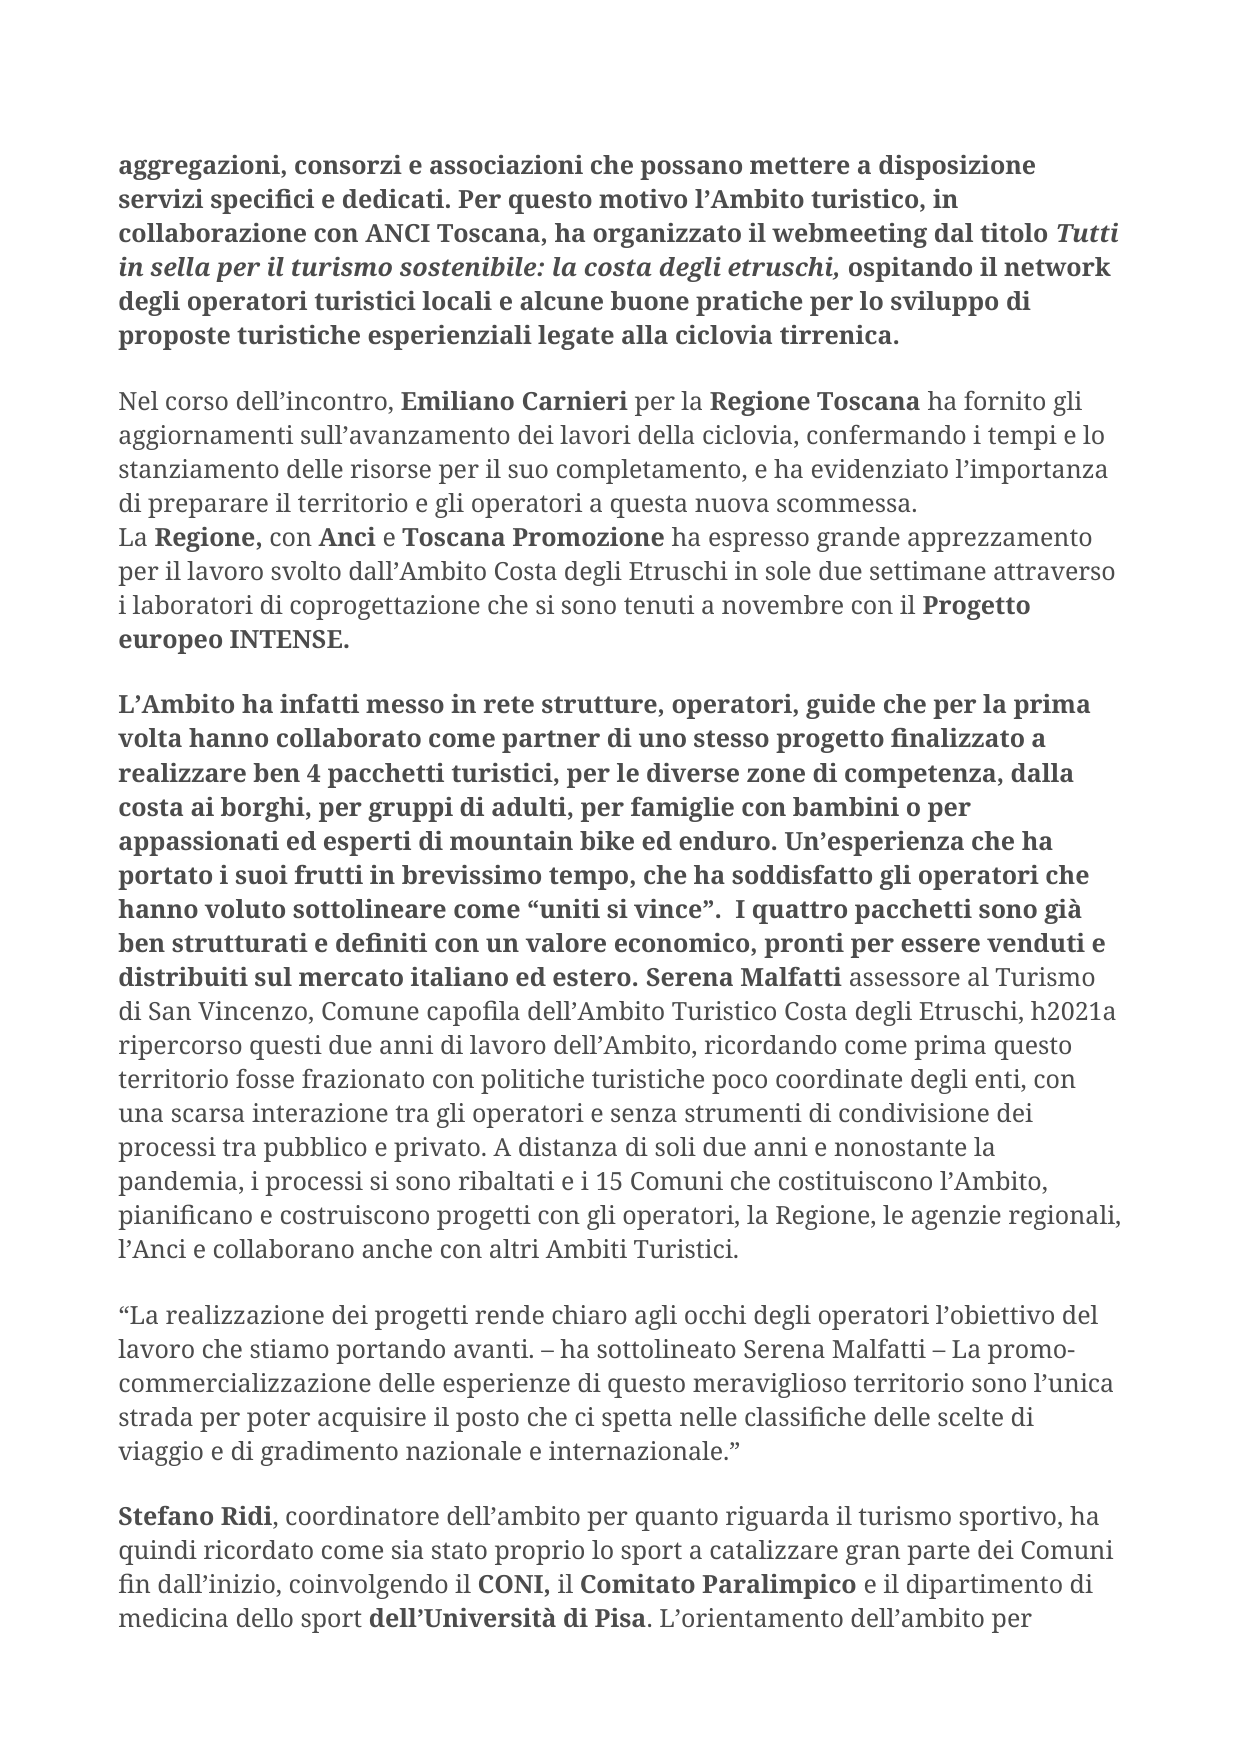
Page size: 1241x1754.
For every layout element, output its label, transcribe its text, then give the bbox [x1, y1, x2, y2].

text Nel corso dell’incontro, Emiliano Carnieri per la Regione Toscana ha fornito gli aggiornamenti sull’avanzamento dei lavori della ciclovia, confermando i tempi e lo stanziamento delle risorse per il suo completamento, e ha evidenziato l’importanza di preparare il territorio e gli operatori a questa nuova scommessa. La Regione, con Anci e Toscana Promozione ha espresso grande apprezzamento per il lavoro svolto dall’Ambito Costa degli Etruschi in sole due settimane attraverso i laboratori di coprogettazione che si sono tenuti a novembre con il Progetto europeo INTENSE. [118, 383, 1122, 656]
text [118, 148, 1122, 352]
text L’Ambito ha infatti messo in rete strutture, operatori, guide che per la prima volta hanno collaborato come partner di uno stesso progetto finalizzato a realizzare ben 4 pacchetti turistici, per le diverse zone di competenza, dalla costa ai borghi, per gruppi di adulti, per famiglie con bambini o per appassionati ed esperti di mountain bike ed enduro. Un’esperienza che ha portato i suoi frutti in brevissimo tempo, che ha soddisfatto gli operatori che hanno voluto sottolineare come “uniti si vince”. I quattro pacchetti sono già ben strutturati e definiti con un valore economico, pronti per essere venduti e distribuiti sul mercato italiano ed estero. Serena Malfatti assessore al Turismo di San Vincenzo, Comune capofila dell’Ambito Turistico Costa degli Etruschi, h2021a ripercorso questi due anni di lavoro dell’Ambito, ricordando come prima questo territorio fosse frazionato con politiche turistiche poco coordinate degli enti, con una scarsa interazione tra gli operatori e senza strumenti di condivisione dei processi tra pubblico e privato. A distanza di soli due anni e nonostante la pandemia, i processi si sono ribaltati e i 15 Comuni che costituiscono l’Ambito, pianificano e costruiscono progetti con gli operatori, la Regione, le agenzie regionali, l’Anci e collaborano anche con altri Ambiti Turistici. [118, 687, 1122, 1266]
text “La realizzazione dei progetti rende chiaro agli occhi degli operatori l’obiettivo del lavoro che stiamo portando avanti. – ha sottolineato Serena Malfatti – La promo-commercializzazione delle esperienze di questo meraviglioso territorio sono l’unica strada per poter acquisire il posto che ci spetta nelle classifiche delle scelte di viaggio e di gradimento nazionale e internazionale.” [118, 1297, 1122, 1468]
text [118, 1499, 1122, 1635]
